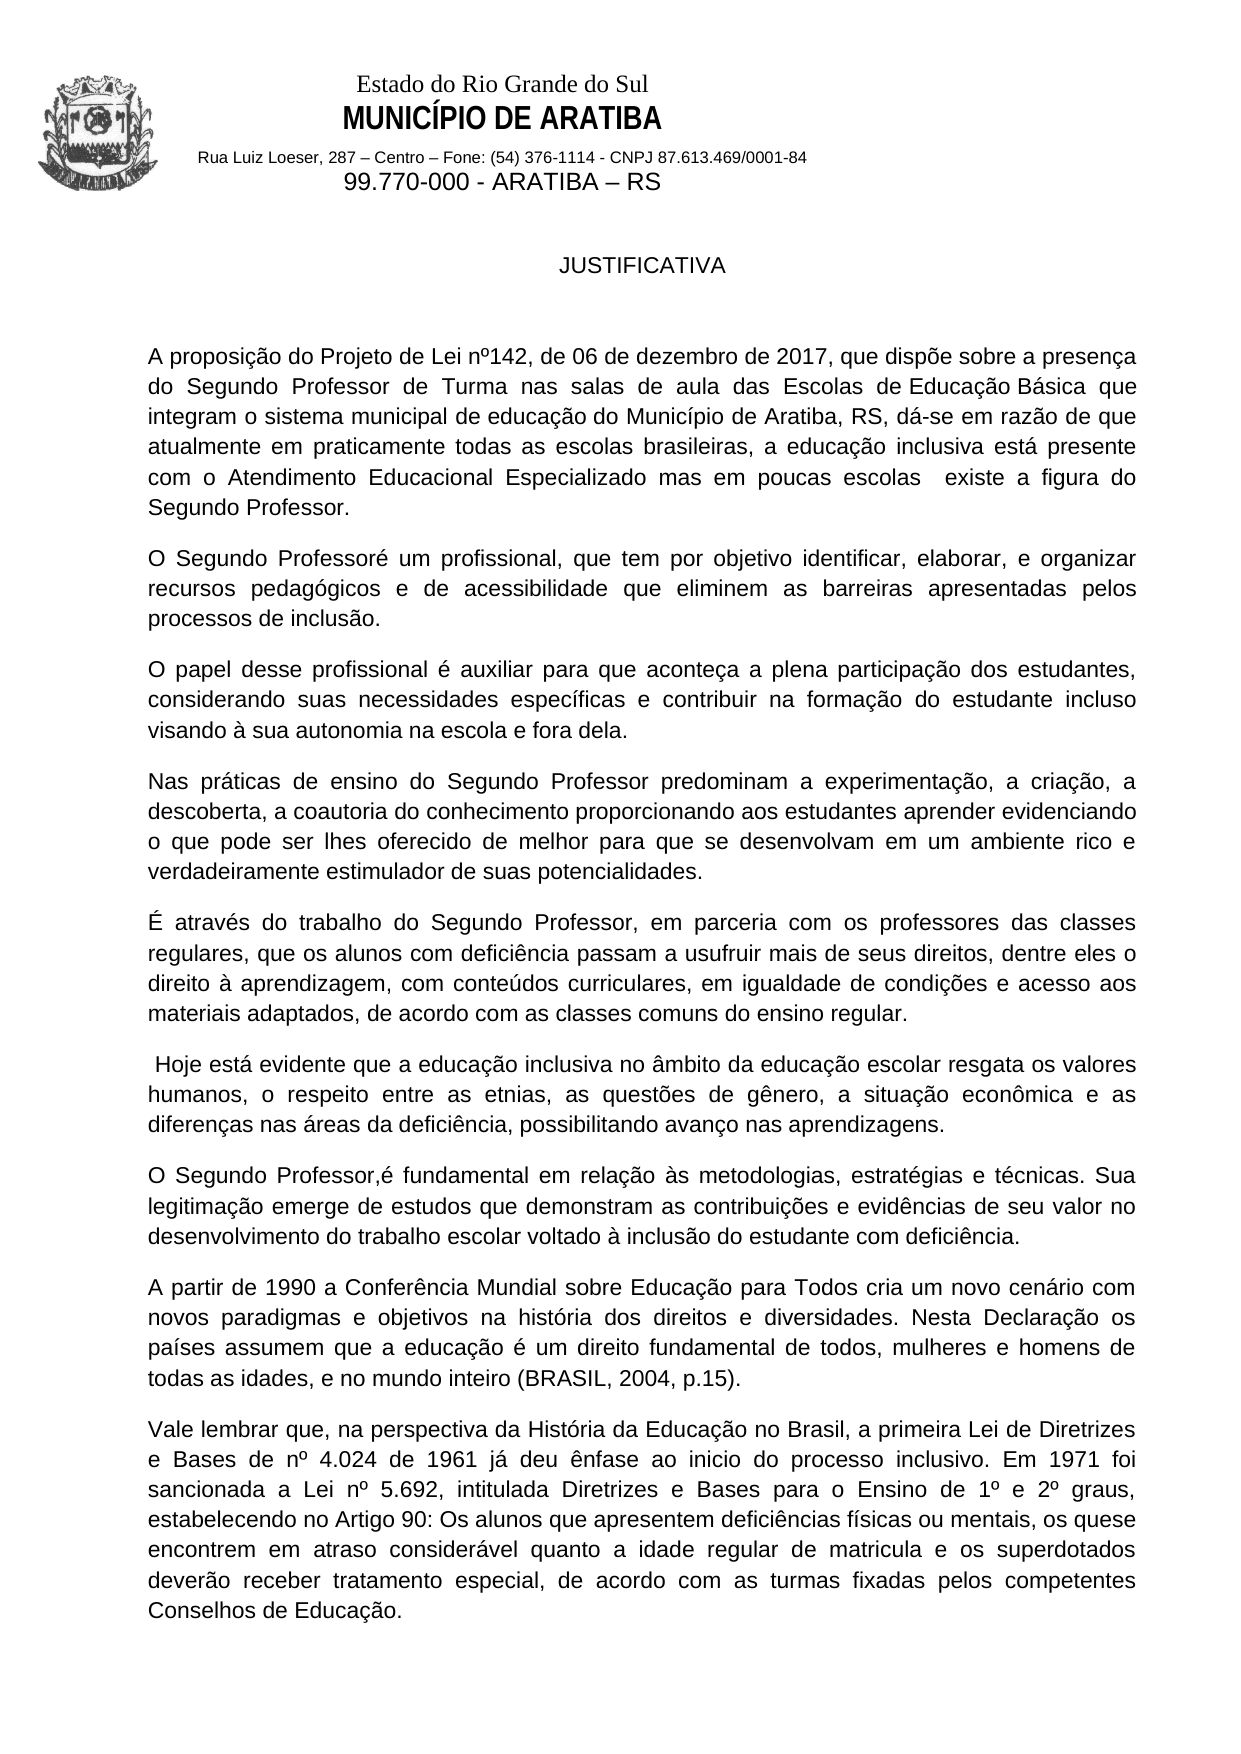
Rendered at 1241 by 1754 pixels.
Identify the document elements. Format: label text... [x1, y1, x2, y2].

text A proposição do Projeto de Lei nº142, de 06 de dezembro de 2017, que dispõe sobre a presença do Segundo Professor de Turma nas salas de aula das Escolas de Educação Básica que integram o sistema municipal de educação do Município de Aratiba, RS, dá-se em razão de que atualmente em praticamente todas as escolas brasileiras, a educação inclusiva está presente com o Atendimento Educacional Especializado mas em poucas escolas existe a figura do Segundo Professor. [148, 343, 1137, 520]
text JUSTIFICATIVA [148, 252, 1137, 278]
picture [37, 75, 159, 191]
text É através do trabalho do Segundo Professor, em parceria com os professores das classes regulares, que os alunos com deficiência passam a usufruir mais de seus direitos, dentre eles o direito à aprendizagem, com conteúdos curriculares, em igualdade de condições e acesso aos materiais adaptados, de acordo com as classes comuns do ensino regular. [148, 909, 1137, 1026]
text O Segundo Professor,é fundamental em relação às metodologias, estratégias e técnicas. Sua legitimação emerge de estudos que demonstram as contribuições e evidências de seu valor no desenvolvimento do trabalho escolar voltado à inclusão do estudante com deficiência. [148, 1162, 1137, 1249]
text A partir de 1990 a Conferência Mundial sobre Educação para Todos cria um novo cenário com novos paradigmas e objetivos na história dos direitos e diversidades. Nesta Declaração os países assumem que a educação é um direito fundamental de todos, mulheres e homens de todas as idades, e no mundo inteiro (BRASIL, 2004, p.15). [148, 1274, 1137, 1391]
text Hoje está evidente que a educação inclusiva no âmbito da educação escolar resgata os valores humanos, o respeito entre as etnias, as questões de gênero, a situação econômica e as diferenças nas áreas da deficiência, possibilitando avanço nas aprendizagens. [148, 1051, 1137, 1138]
text Vale lembrar que, na perspectiva da História da Educação no Brasil, a primeira Lei de Diretrizes e Bases de nº 4.024 de 1961 já deu ênfase ao inicio do processo inclusivo. Em 1971 foi sancionada a Lei nº 5.692, intitulada Diretrizes e Bases para o Ensino de 1º e 2º graus, estabelecendo no Artigo 90: Os alunos que apresentem deficiências físicas ou mentais, os quese encontrem em atraso considerável quanto a idade regular de matricula e os superdotados deverão receber tratamento especial, de acordo com as turmas fixadas pelos competentes Conselhos de Educação. [148, 1416, 1137, 1623]
text Nas práticas de ensino do Segundo Professor predominam a experimentação, a criação, a descoberta, a coautoria do conhecimento proporcionando aos estudantes aprender evidenciando o que pode ser lhes oferecido de melhor para que se desenvolvam em um ambiente rico e verdadeiramente estimulador de suas potencialidades. [148, 768, 1137, 885]
text O papel desse profissional é auxiliar para que aconteça a plena participação dos estudantes, considerando suas necessidades específicas e contribuir na formação do estudante incluso visando à sua autonomia na escola e fora dela. [148, 656, 1137, 743]
text O Segundo Professoré um profissional, que tem por objetivo identificar, elaborar, e organizar recursos pedagógicos e de acessibilidade que eliminem as barreiras apresentadas pelos processos de inclusão. [148, 545, 1137, 632]
